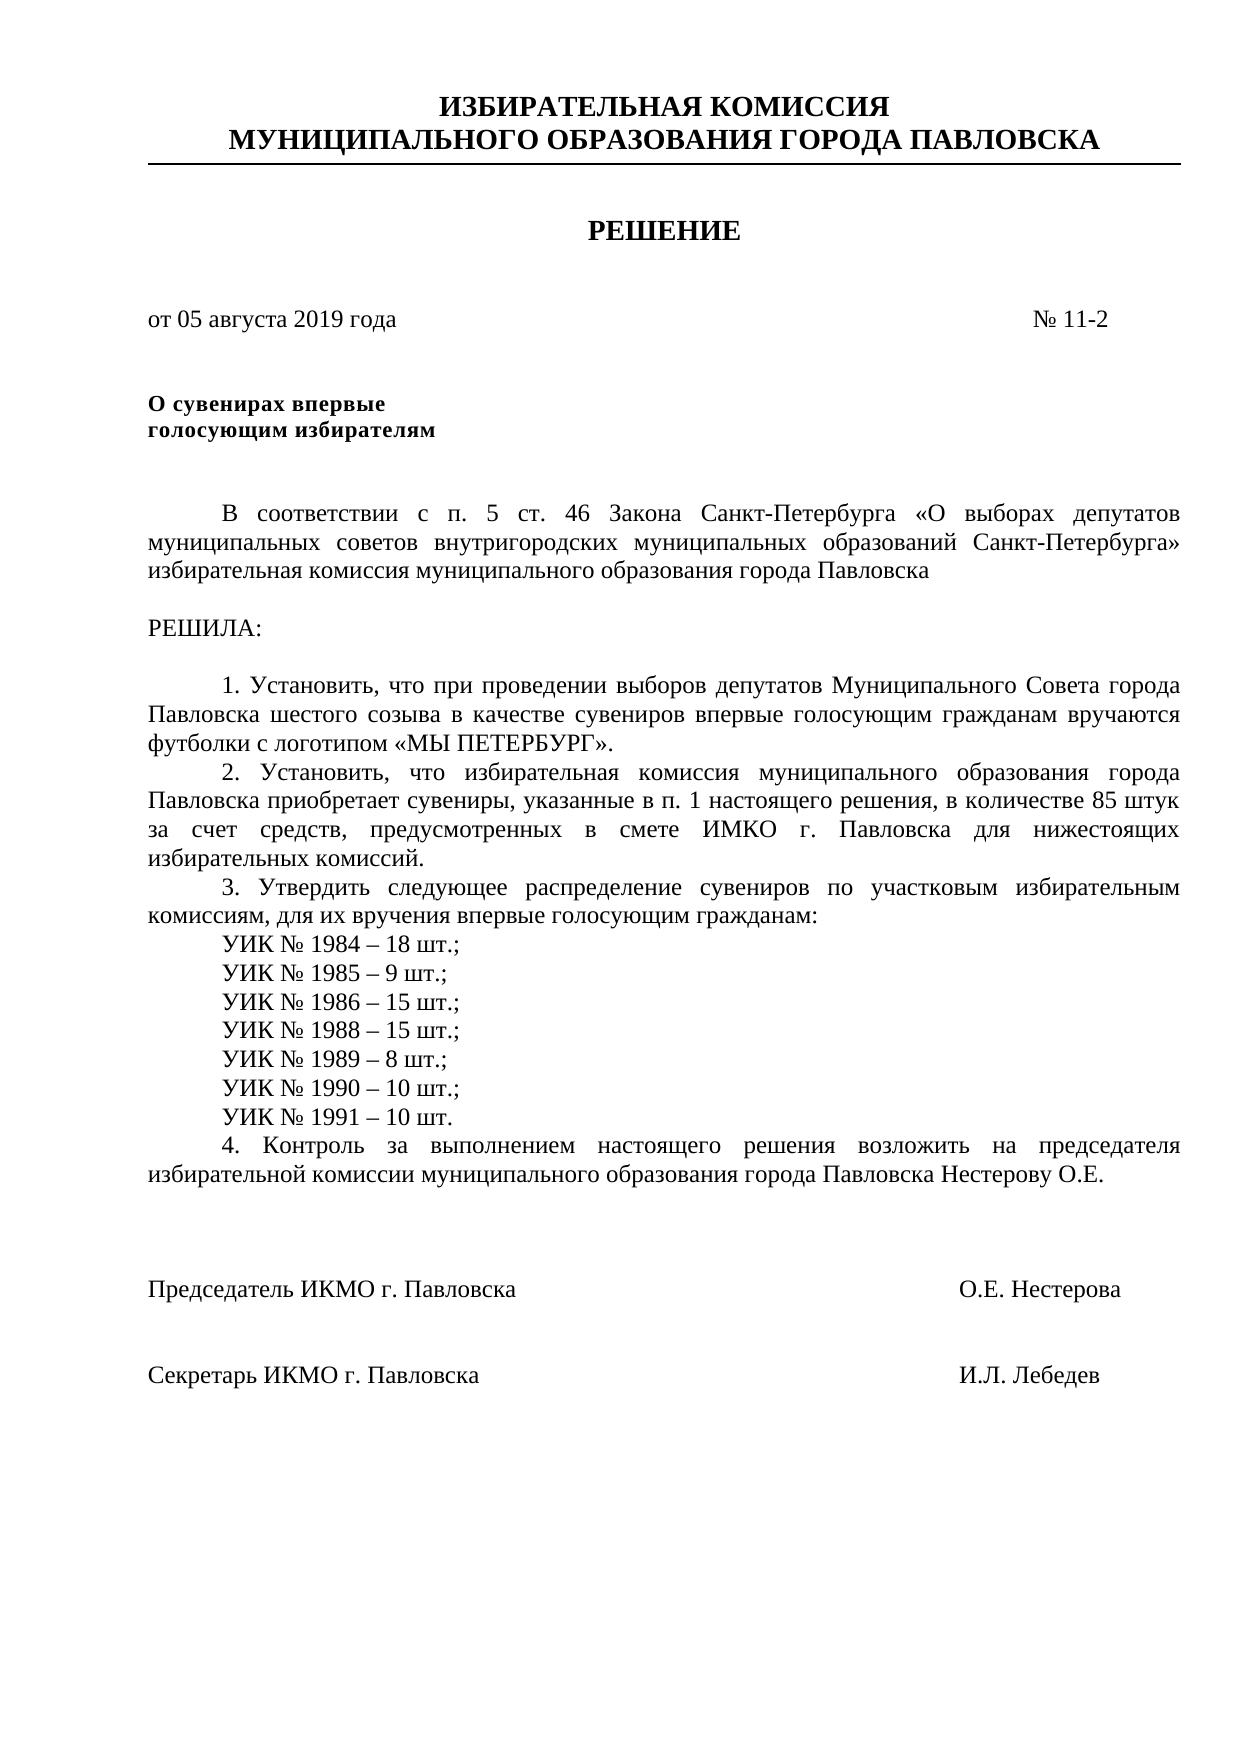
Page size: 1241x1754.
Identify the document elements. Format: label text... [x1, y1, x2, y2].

subtitle ИЗБИРАТЕЛЬНАЯ КОМИССИЯ [148, 89, 1181, 122]
text УИК № 1991 – 10 шт. [148, 1102, 1181, 1130]
text 2. Установить, что избирательная комиссия муниципального образования города Павловска приобретает сувениры, указанные в п. 1 настоящего решения, в количестве 85 штук за счет средств, предусмотренных в смете ИМКО г. Павловска для нижестоящих избирательных комиссий. [148, 757, 1181, 872]
text УИК № 1986 – 15 шт.; [148, 987, 1181, 1015]
text УИК № 1984 – 18 шт.; [148, 929, 1181, 958]
text УИК № 1985 – 9 шт.; [148, 958, 1181, 987]
text 3. Утвердить следующее распределение сувениров по участковым избирательным комиссиям, для их вручения впервые голосующим гражданам: [148, 872, 1181, 929]
text В соответствии с п. 5 ст. 46 Закона Санкт-Петербурга «О выборах депутатов муниципальных советов внутригородских муниципальных образований Санкт-Петербурга» избирательная комиссия муниципального образования города Павловска [148, 498, 1181, 584]
text 1. Установить, что при проведении выборов депутатов Муниципального Совета города Павловска шестого созыва в качестве сувениров впервые голосующим гражданам вручаются футболки с логотипом «МЫ ПЕТЕРБУРГ». [148, 670, 1181, 757]
text УИК № 1989 – 8 шт.; [148, 1044, 1181, 1073]
text О сувенирах впервые [148, 390, 679, 416]
text УИК № 1990 – 10 шт.; [148, 1073, 1181, 1102]
text УИК № 1988 – 15 шт.; [148, 1015, 1181, 1044]
subtitle МУНИЦИПАЛЬНОГО ОБРАЗОВАНИЯ ГОРОДА ПАВЛОВСКА [148, 122, 1181, 156]
text РЕШИЛА: [148, 613, 1181, 642]
text от 05 августа 2019 года № 11-2 [148, 304, 1181, 333]
text голосующим избирателям [148, 416, 679, 443]
text 4. Контроль за выполнением настоящего решения возложить на председателя избирательной комиссии муниципального образования города Павловска Нестерову О.Е. [148, 1130, 1181, 1188]
subtitle РЕШЕНИЕ [148, 213, 1181, 246]
text Председатель ИКМО г. Павловска О.Е. Нестерова [148, 1274, 1181, 1303]
text Секретарь ИКМО г. Павловска И.Л. Лебедев [148, 1360, 1181, 1389]
